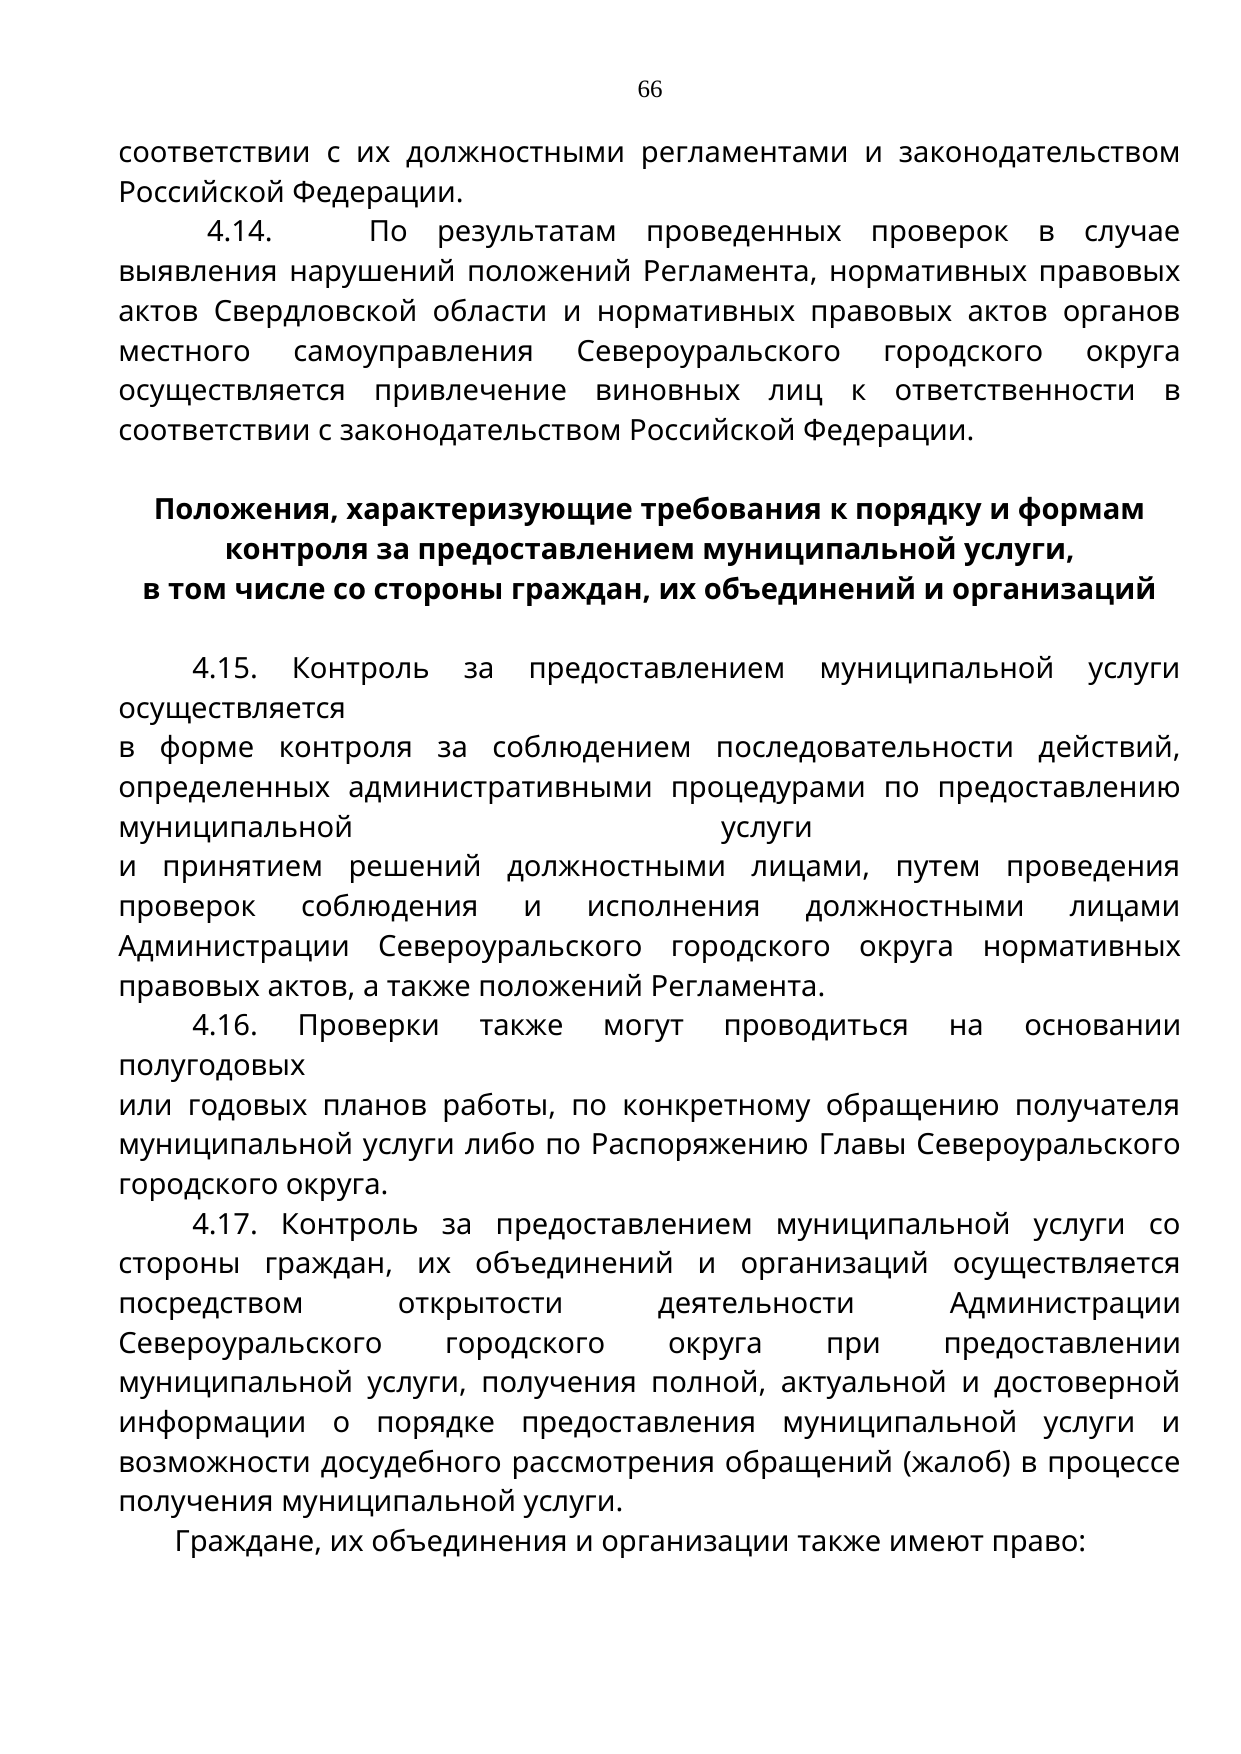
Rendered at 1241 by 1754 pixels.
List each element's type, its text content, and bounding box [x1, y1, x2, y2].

text контроля за предоставлением муниципальной услуги, [118, 528, 1181, 568]
text Положения, характеризующие требования к порядку и формам [118, 488, 1181, 528]
list По результатам проведенных проверок в случае выявления нарушений положений Регламента, нормативных правовых актов Свердловской области и нормативных правовых актов органов местного самоуправления Североуральского городского округа осуществляется привлечение виновных лиц к ответственности в соответствии с законодательством Российской Федерации. [118, 211, 1181, 449]
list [118, 131, 1181, 211]
text 4.16. Проверки также могут проводиться на основании полугодовых или годовых планов работы, по конкретному обращению получателя муниципальной услуги либо по Распоряжению Главы Североуральского городского округа. [118, 1004, 1181, 1203]
text в том числе со стороны граждан, их объединений и организаций [118, 568, 1181, 608]
text 4.15. Контроль за предоставлением муниципальной услуги осуществляется в форме контроля за соблюдением последовательности действий, определенных административными процедурами по предоставлению муниципальной услуги и принятием решений должностными лицами, путем проведения проверок соблюдения и исполнения должностными лицами Администрации Североуральского городского округа нормативных правовых актов, а также положений Регламента. [118, 647, 1181, 1004]
text 4.17. Контроль за предоставлением муниципальной услуги со стороны граждан, их объединений и организаций осуществляется посредством открытости деятельности Администрации Североуральского городского округа при предоставлении муниципальной услуги, получения полной, актуальной и достоверной информации о порядке предоставления муниципальной услуги и возможности досудебного рассмотрения обращений (жалоб) в процессе получения муниципальной услуги. [118, 1203, 1181, 1520]
text Граждане, их объединения и организации также имеют право: [118, 1520, 1181, 1560]
